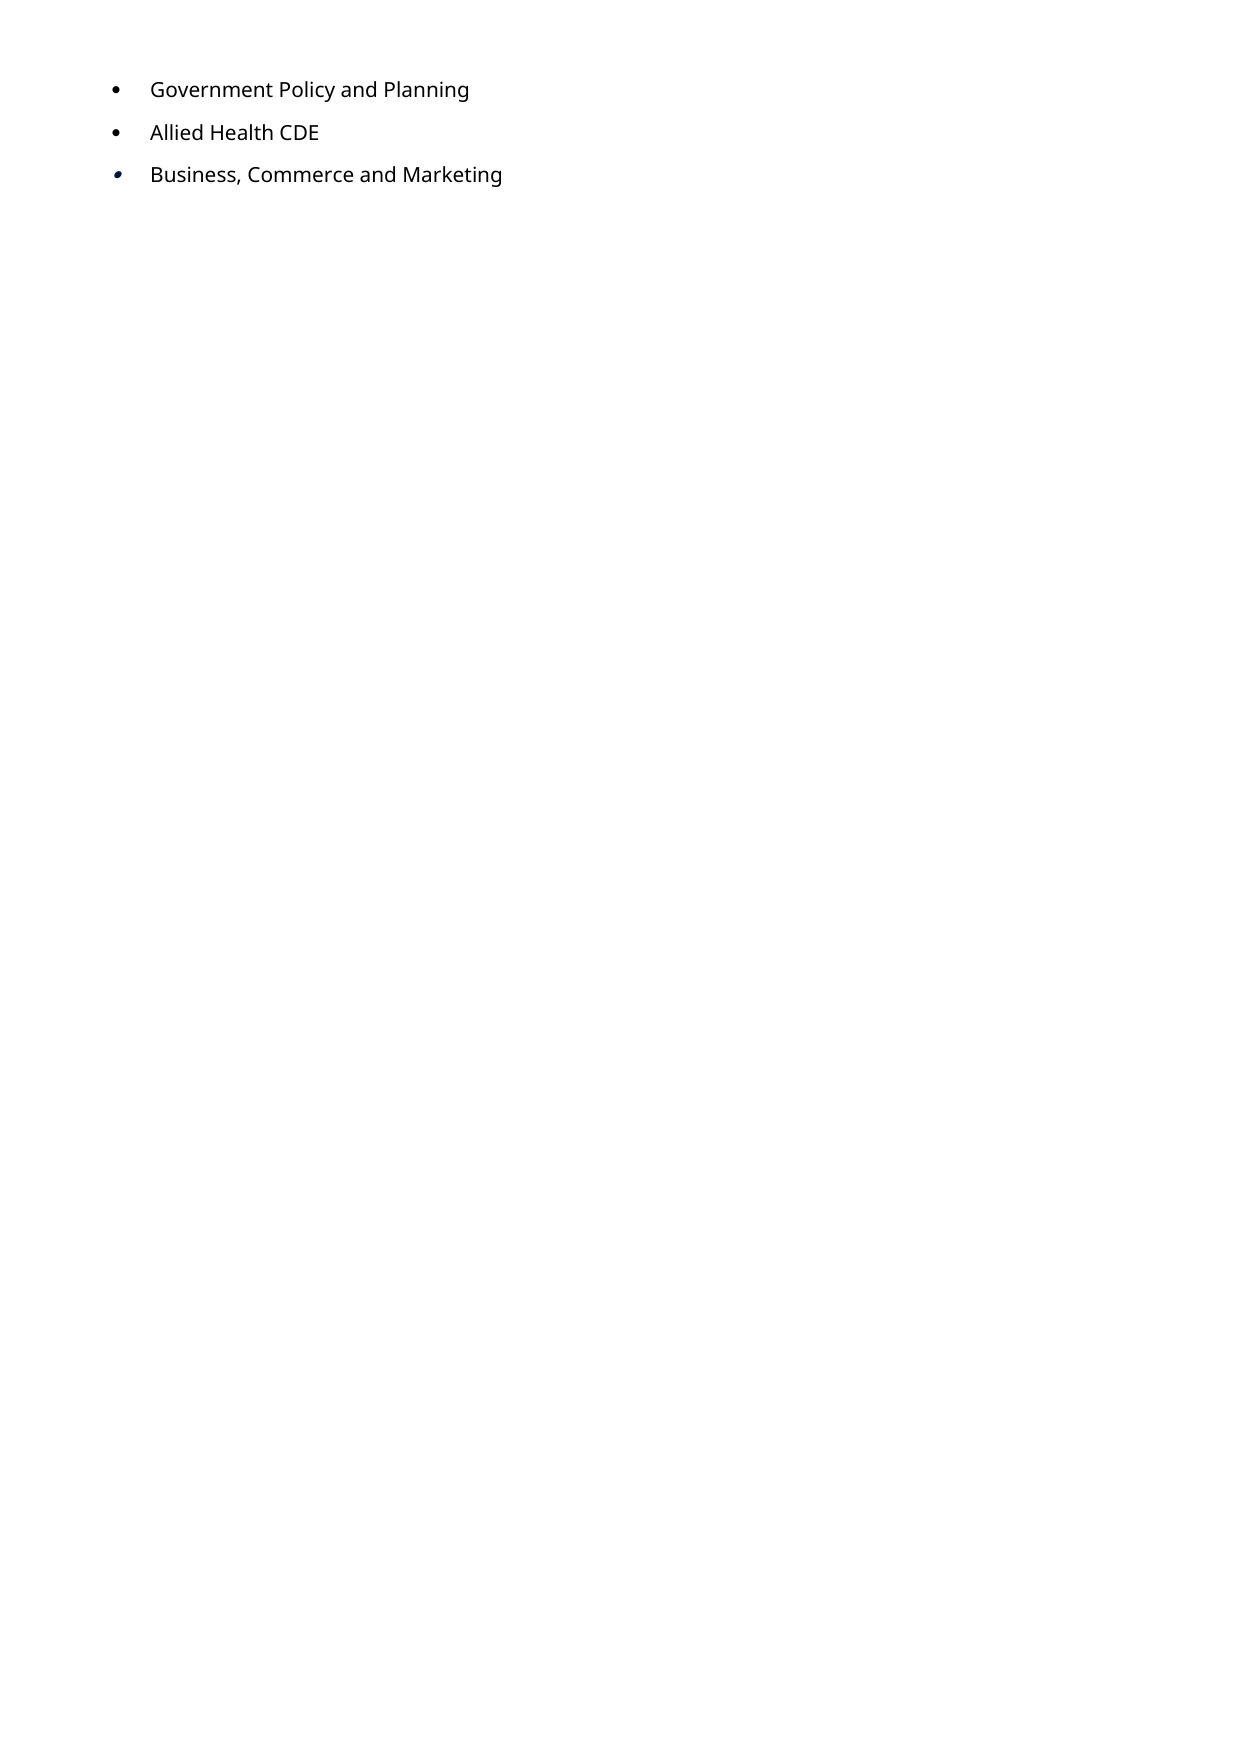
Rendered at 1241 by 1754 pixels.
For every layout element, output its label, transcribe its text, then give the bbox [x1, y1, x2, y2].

list Business, Commerce and Marketing [112, 160, 1165, 189]
list Allied Health CDE [112, 118, 1165, 146]
list Government Policy and Planning [112, 75, 1165, 103]
